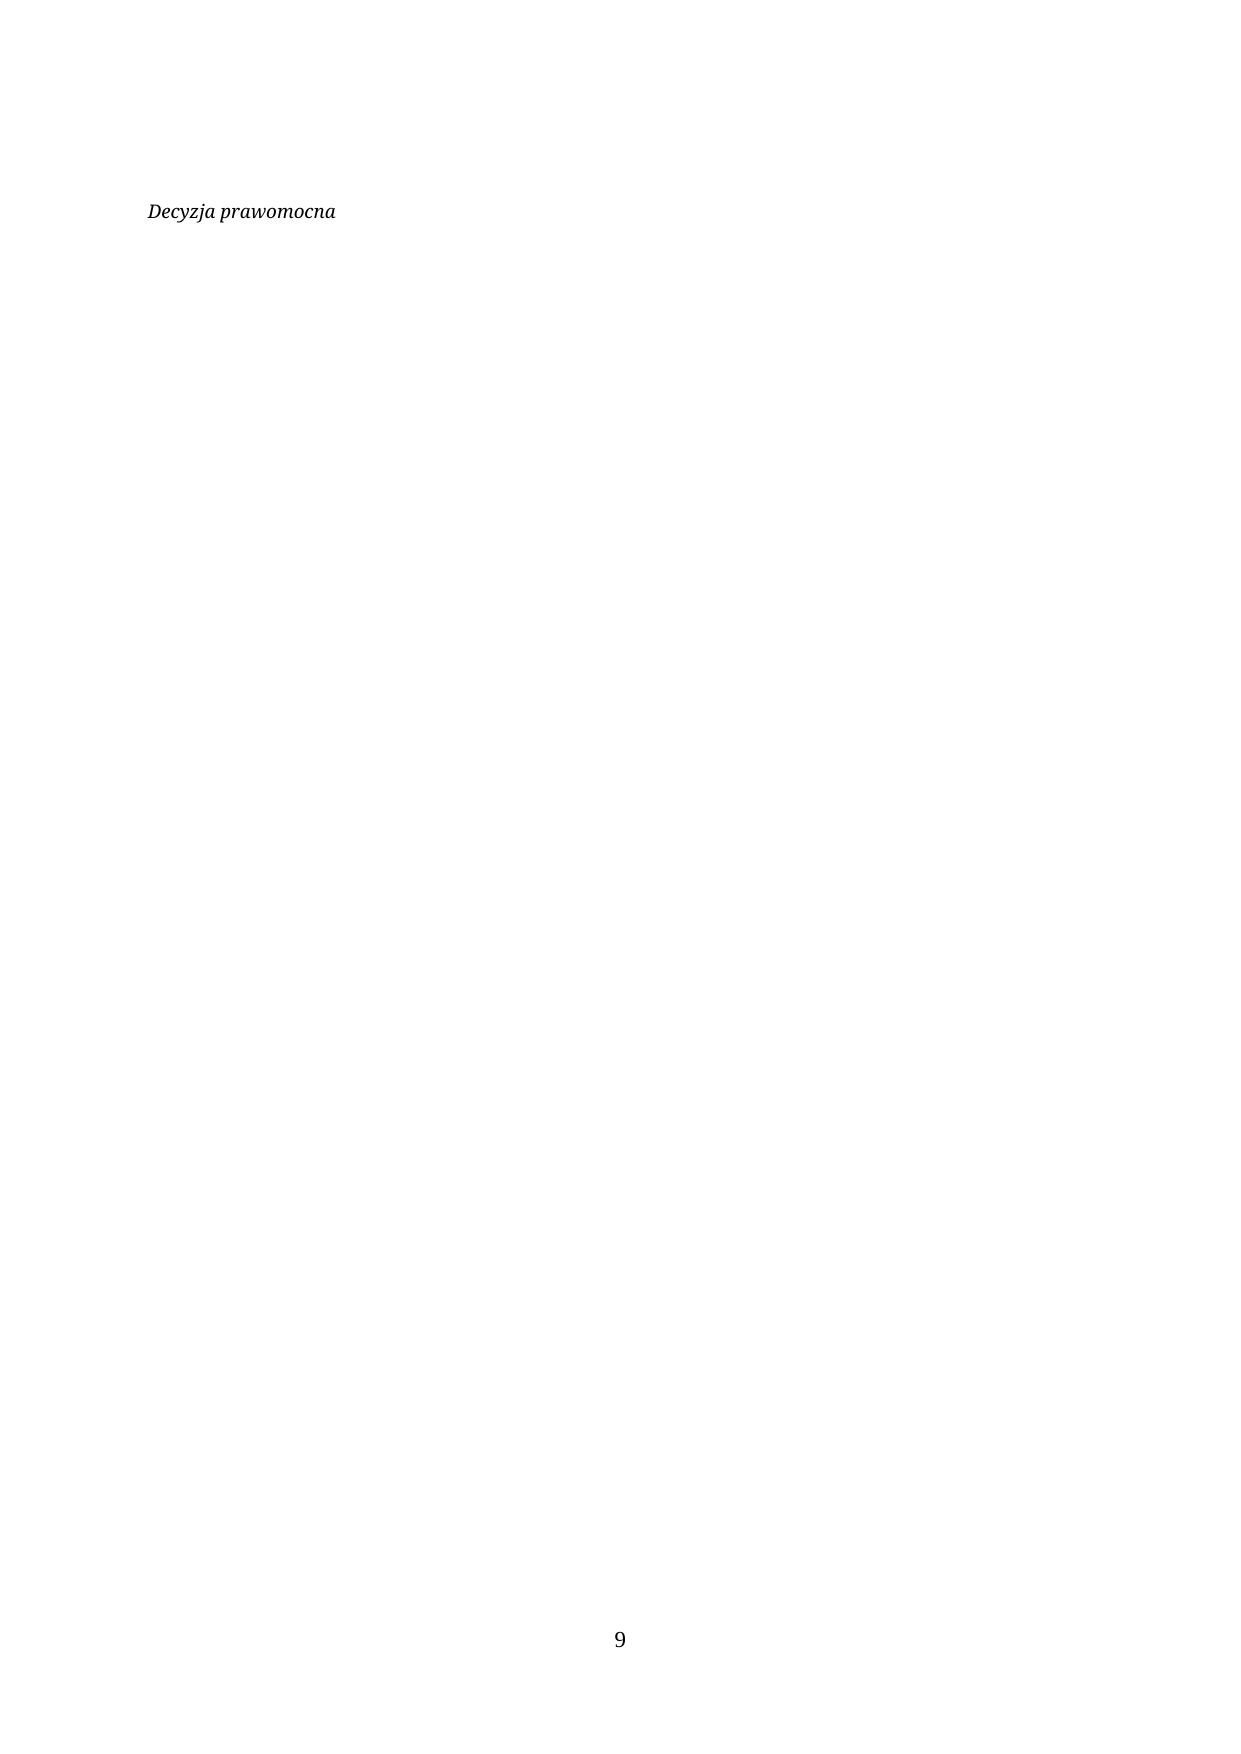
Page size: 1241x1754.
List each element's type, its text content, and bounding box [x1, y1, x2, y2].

text Decyzja prawomocna [148, 199, 1093, 224]
